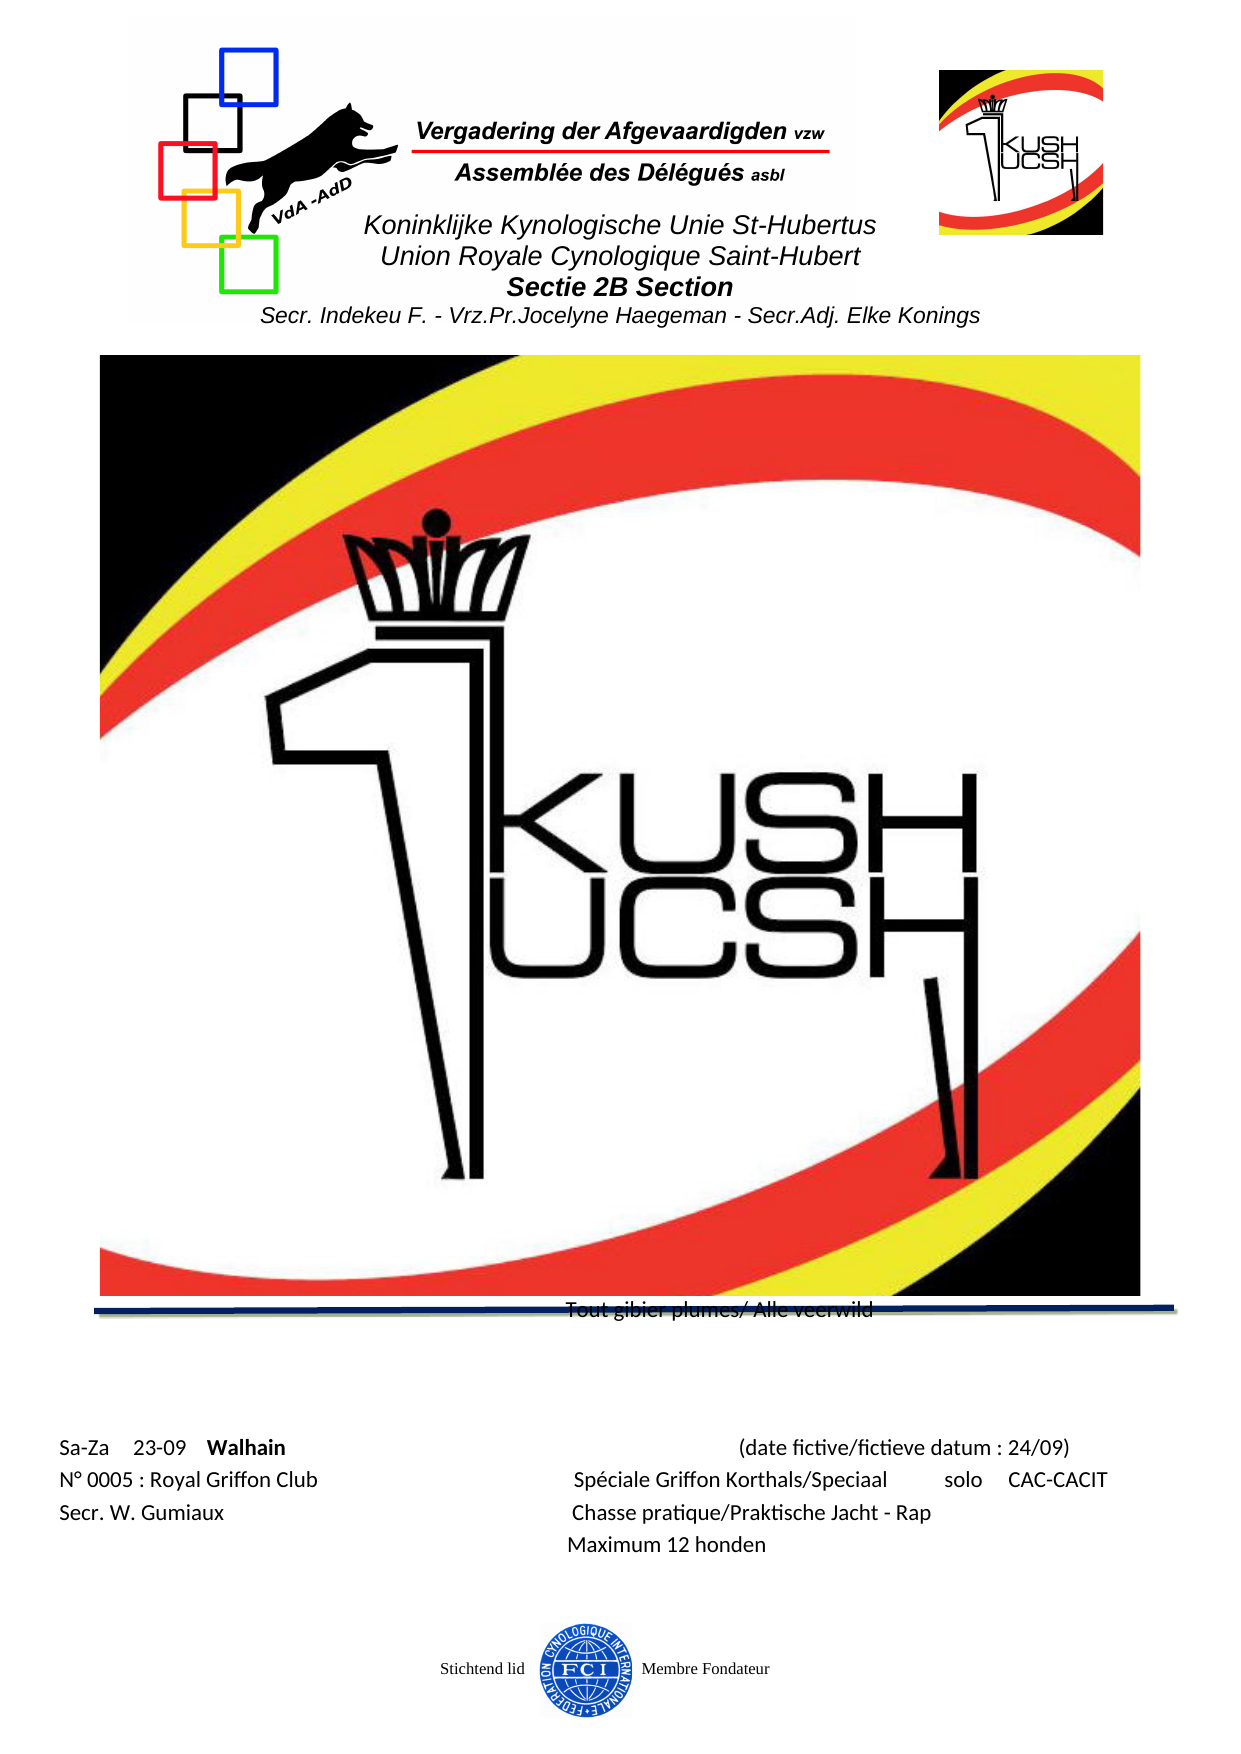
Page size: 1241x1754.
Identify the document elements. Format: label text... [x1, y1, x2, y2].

picture [99, 355, 1141, 1296]
text Sa-Za 23-09 Walhain (date fictive/fictieve datum : 24/09) N° 0005 : Royal Griffon Club Spéciale Griffon Korthals/Speciaal solo CAC-CACIT Secr. W. Gumiaux Chasse pratique/Praktische Jacht - Rap Maximum 12 honden [59, 1433, 1181, 1558]
picture [802, 318, 813, 323]
picture [127, 17, 857, 323]
picture [849, 316, 857, 321]
picture [939, 70, 1104, 235]
picture [660, 312, 666, 322]
picture [493, 309, 502, 315]
picture [806, 310, 812, 317]
picture [532, 312, 539, 322]
picture [341, 312, 347, 322]
picture [539, 1623, 633, 1718]
picture [819, 312, 825, 322]
picture [618, 316, 628, 323]
text Di-Zo 17-09 Villers (date fictive/fictieve datum : 17/09) N°618 : Club Belge Epagneul Breton Open klas/Classe ouvert Solo CAC-CACIT Sec.M.Vermeer Speciaal Ras / Ras spécial Solo CAC Tout gibier plumes/ Alle veerwild [59, 1295, 1181, 1355]
